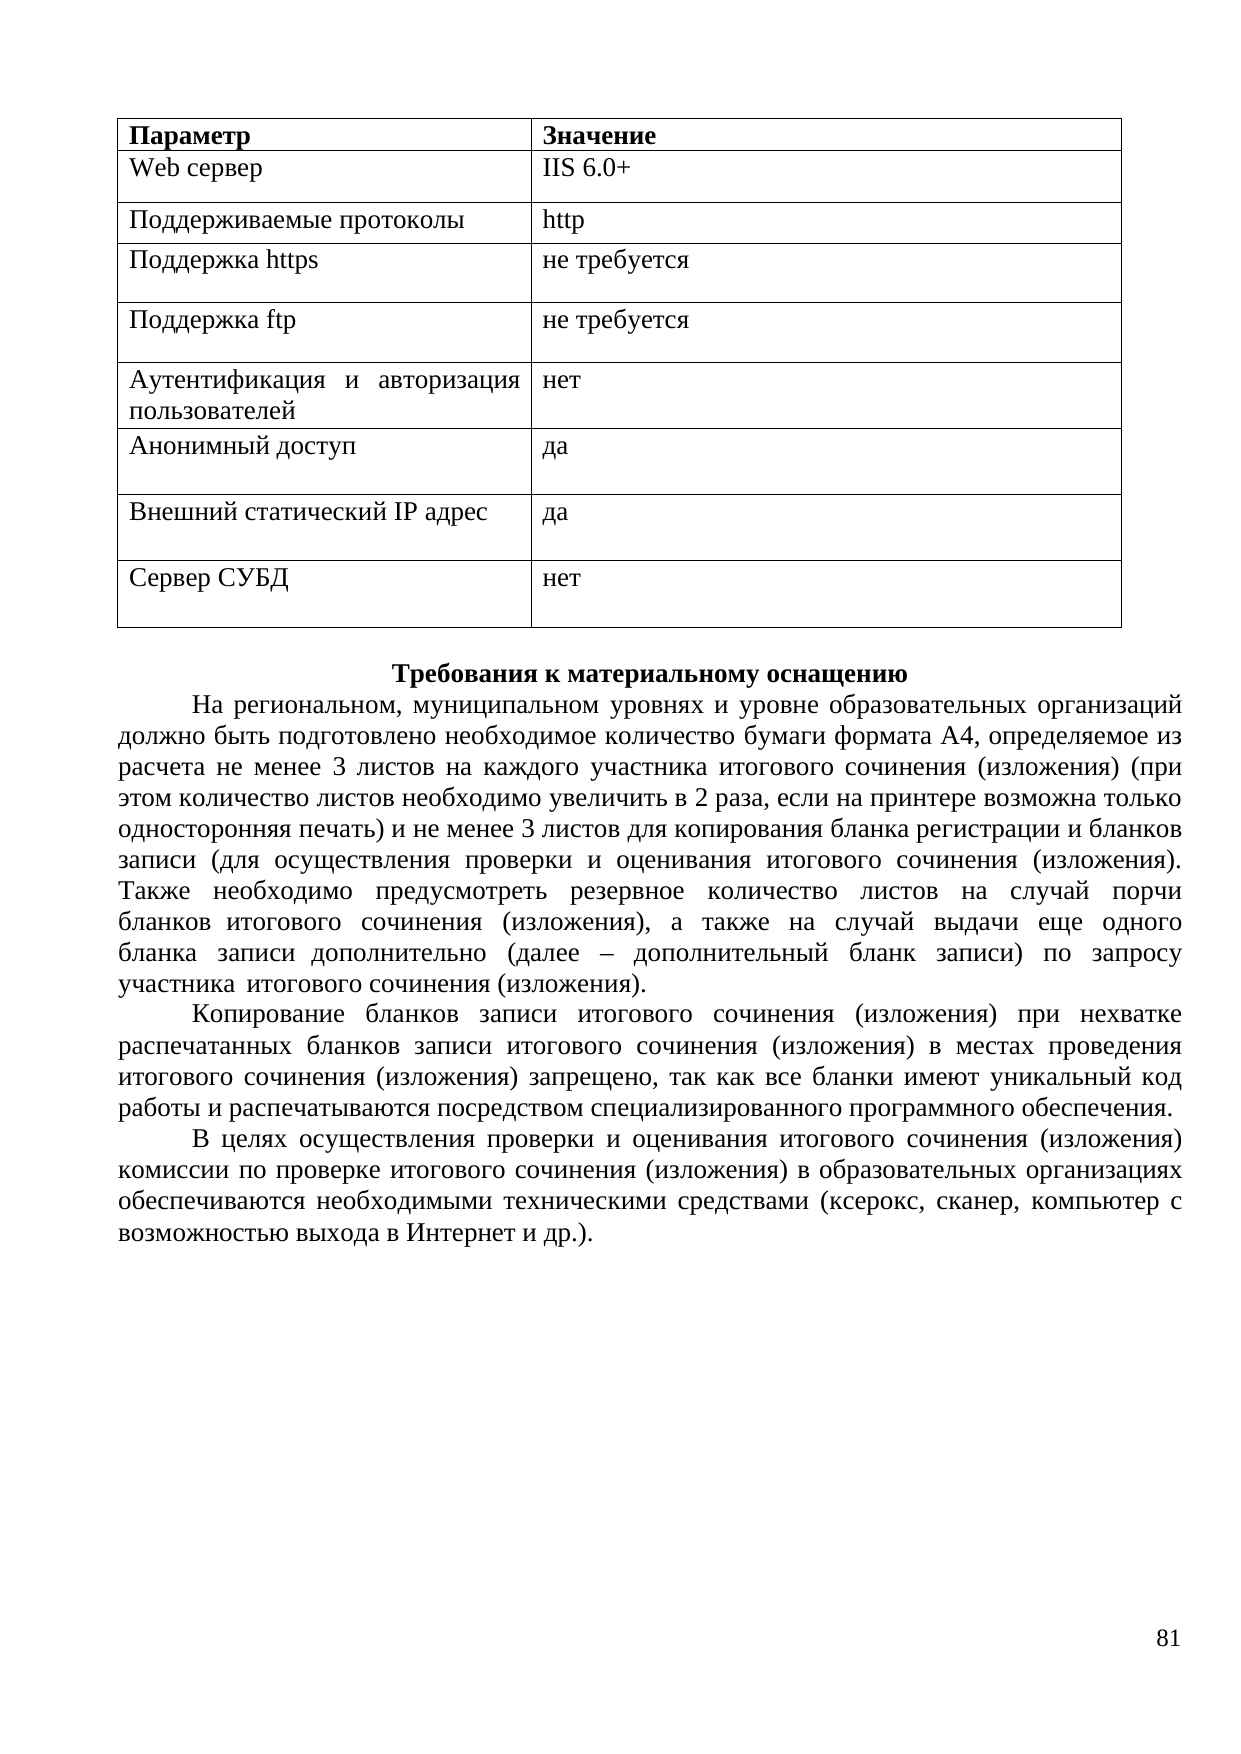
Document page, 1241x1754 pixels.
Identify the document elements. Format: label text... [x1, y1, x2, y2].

table_cell Поддержка https [118, 244, 531, 302]
table_cell нет [532, 561, 1121, 627]
table_cell не требуется [532, 303, 1121, 362]
text 81 [1156, 1623, 1183, 1652]
table_cell http [532, 203, 1121, 243]
table_cell Сервер СУБД [118, 561, 531, 627]
table_cell Поддерживаемые протоколы [118, 203, 531, 243]
text Копирование бланков записи итогового сочинения (изложения) при нехватке распечатанных бланков записи итогового сочинения (изложения) в местах проведения итогового сочинения (изложения) запрещено, так как все бланки имеют уникальный код работы и распечатываются посредством специализированного программного обеспечения. [118, 998, 1182, 1122]
table_cell Поддержка ftp [118, 303, 531, 362]
table_cell Анонимный доступ [118, 429, 531, 494]
text Требования к материальному оснащению [392, 658, 1183, 689]
table_cell Внешний статический IP адрес [118, 495, 531, 560]
text В целях осуществления проверки и оценивания итогового сочинения (изложения) комиссии по проверке итогового сочинения (изложения) в образовательных организациях обеспечиваются необходимыми техническими средствами (ксерокс, сканер, компьютер с возможностью выхода в Интернет и др.). [118, 1122, 1183, 1247]
text На региональном, муниципальном уровнях и уровне образовательных организаций должно быть подготовлено необходимое количество бумаги формата А4, определяемое из расчета не менее 3 листов на каждого участника итогового сочинения (изложения) (при этом количество листов необходимо увеличить в 2 раза, если на принтере возможна только односторонняя печать) и не менее 3 листов для копирования бланка регистрации и бланков записи (для осуществления проверки и оценивания итогового сочинения (изложения). Также необходимо предусмотреть резервное количество листов на случай порчи бланков итогового сочинения (изложения), а также на случай выдачи еще одного бланка записи дополнительно (далее – дополнительный бланк записи) по запросу участника итогового сочинения (изложения). [118, 689, 1182, 998]
table_cell да [532, 429, 1121, 494]
table_header Значение [532, 119, 1121, 150]
table_cell да [532, 495, 1121, 560]
table_cell Аутентификация и авторизация пользователей [118, 363, 531, 428]
table_cell не требуется [532, 244, 1121, 302]
table_header Параметр [118, 119, 531, 150]
table_cell нет [532, 363, 1121, 428]
table_cell Web сервер [118, 151, 531, 202]
table_cell IIS 6.0+ [532, 151, 1121, 202]
